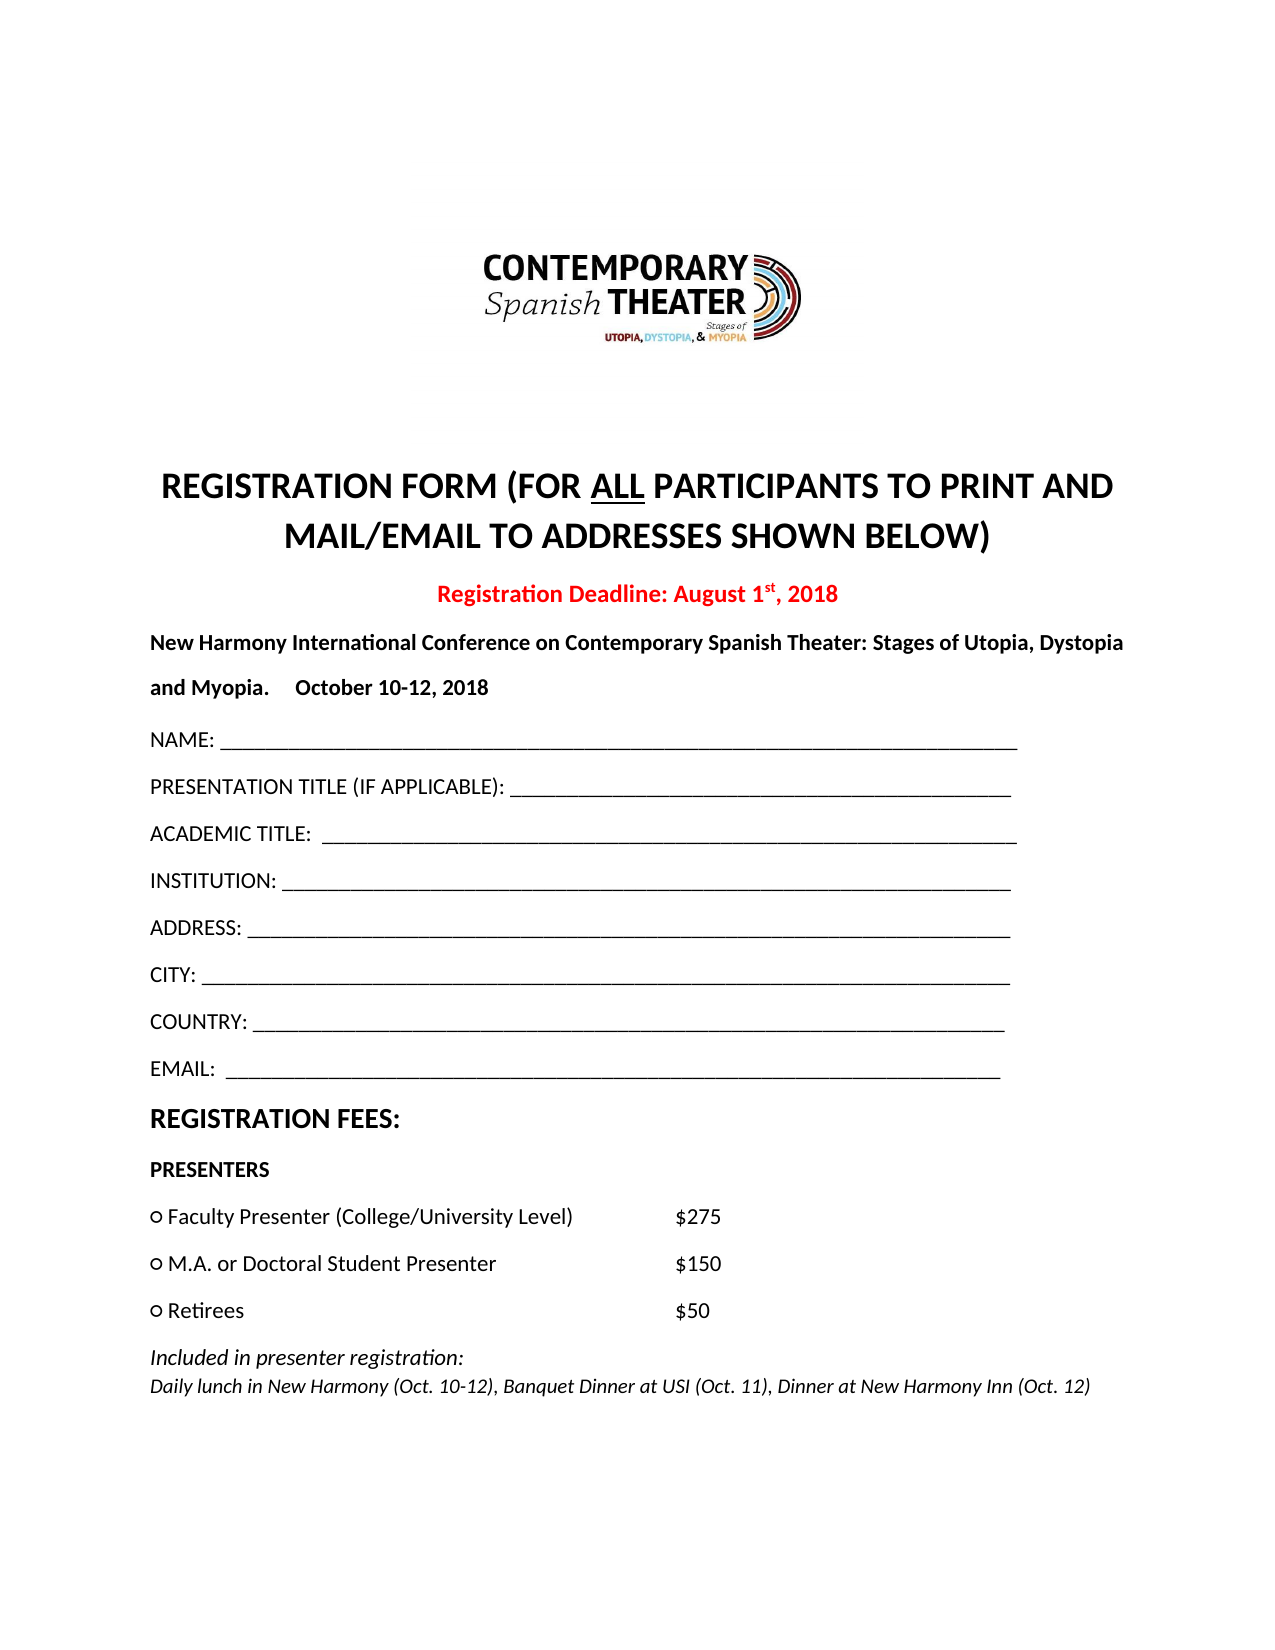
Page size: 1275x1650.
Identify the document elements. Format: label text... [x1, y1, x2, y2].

text Registration Deadline: August 1st, 2018 [150, 578, 1125, 609]
text NAME: ______________________________________________________________________ [150, 726, 1125, 753]
text ○ M.A. or Doctoral Student Presenter $150 [150, 1249, 1125, 1277]
text ○ Retirees $50 [150, 1296, 1125, 1324]
text COUNTRY: __________________________________________________________________ [150, 1007, 1125, 1035]
text CITY: _______________________________________________________________________ [150, 960, 1125, 988]
text Included in presenter registration: [150, 1343, 1125, 1371]
text Daily lunch in New Harmony (Oct. 10-12), Banquet Dinner at USI (Oct. 11), Dinner at New Harmony Inn (Oct. 12) [150, 1373, 1125, 1399]
text PRESENTERS [150, 1156, 1125, 1184]
text EMAIL: ____________________________________________________________________ [150, 1054, 1125, 1082]
text REGISTRATION FEES: [150, 1101, 1125, 1136]
text New Harmony International Conference on Contemporary Spanish Theater: Stages of Utopia, Dystopia and Myopia. October 10-12, 2018 [150, 628, 1125, 705]
text PRESENTATION TITLE (IF APPLICABLE): ____________________________________________ [150, 772, 1125, 800]
text ○ Faculty Presenter (College/University Level) $275 [150, 1202, 1125, 1231]
text ACADEMIC TITLE: _____________________________________________________________ [150, 819, 1125, 847]
text ADDRESS: ___________________________________________________________________ [150, 913, 1125, 941]
text REGISTRATION FORM (FOR ALL PARTICIPANTS TO PRINT AND MAIL/EMAIL TO ADDRESSES SHOWN BELOW) [150, 462, 1125, 558]
text INSTITUTION: ________________________________________________________________ [150, 866, 1125, 894]
picture [411, 150, 864, 444]
